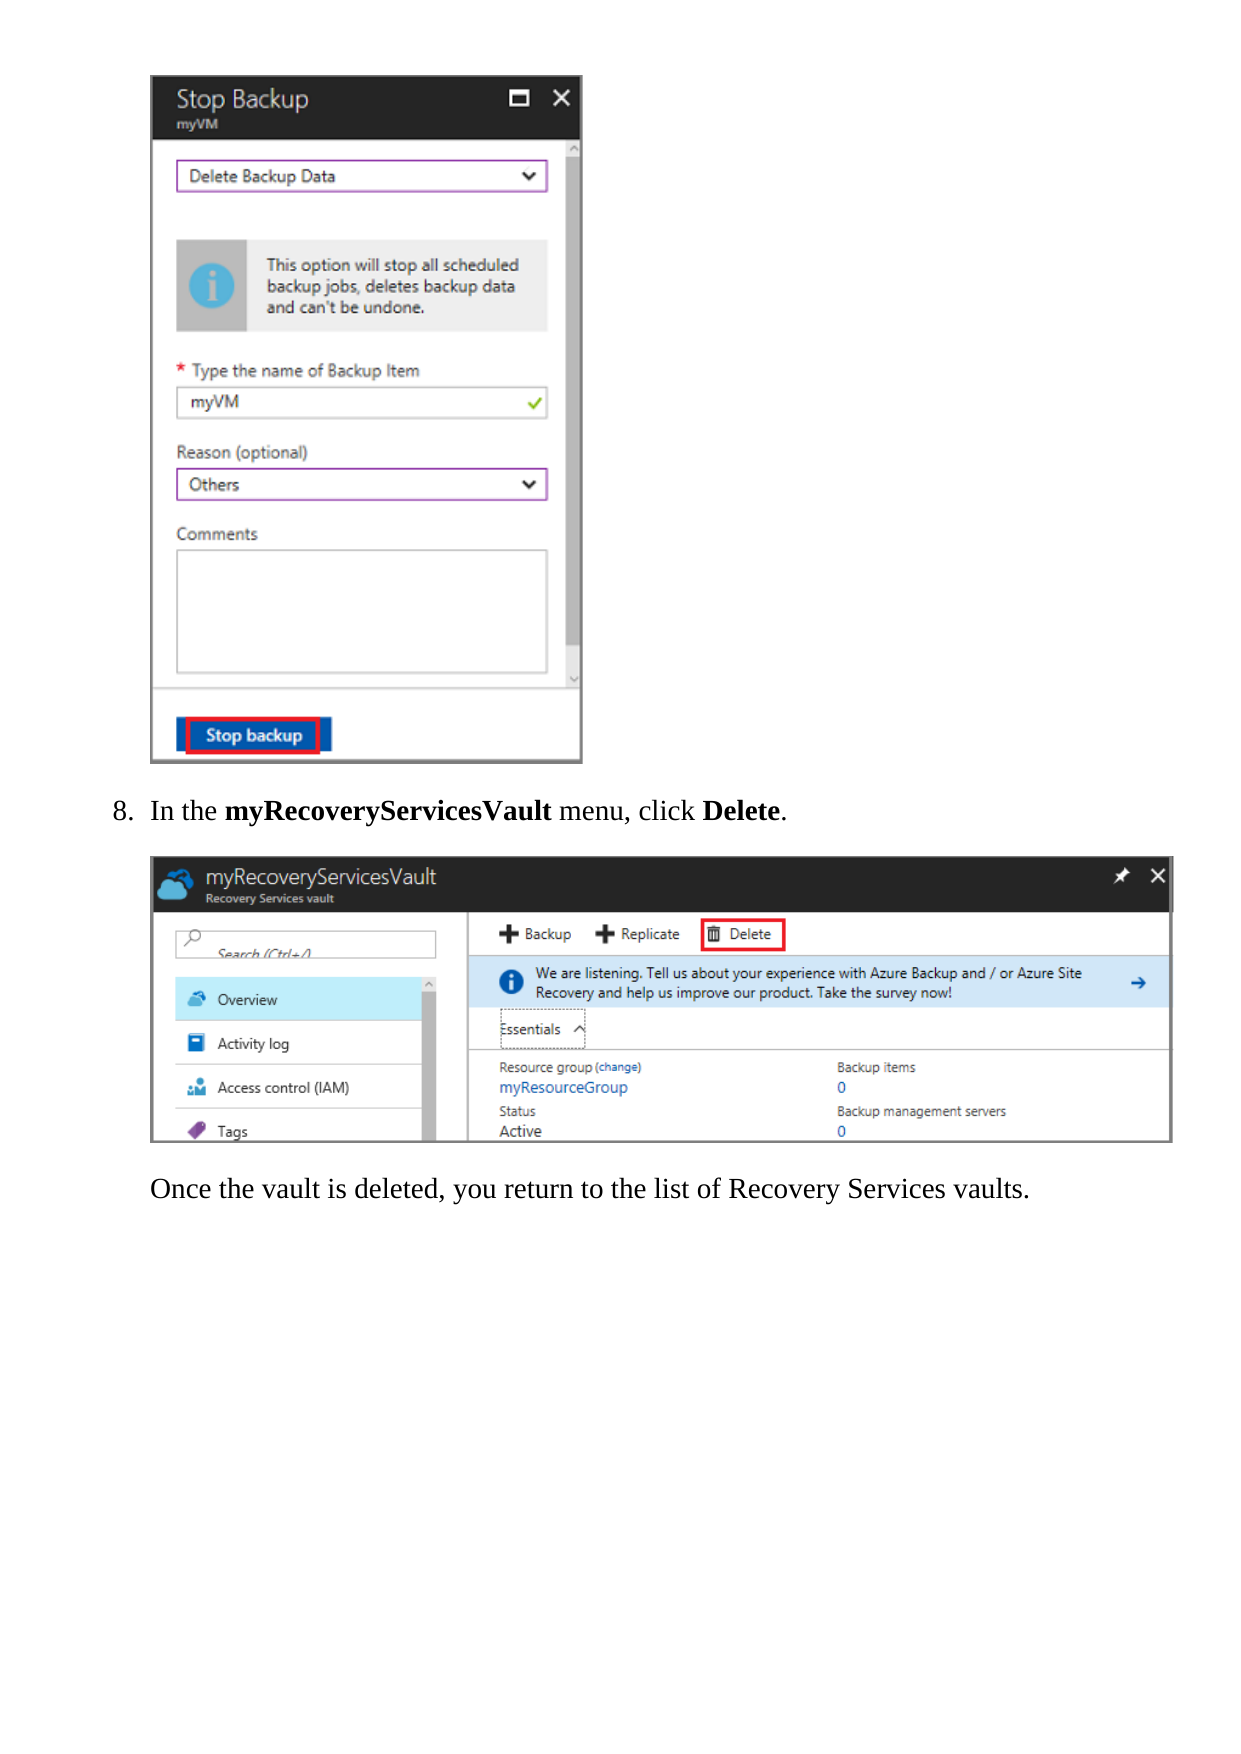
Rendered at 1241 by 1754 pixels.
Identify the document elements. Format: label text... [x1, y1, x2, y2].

text Once the vault is deleted, you return to the list of Recovery Services vaults. [150, 1171, 1165, 1205]
list In the myRecoveryServicesVault menu, click Delete. [112, 793, 1165, 827]
picture [150, 75, 583, 764]
picture [150, 856, 1174, 1143]
